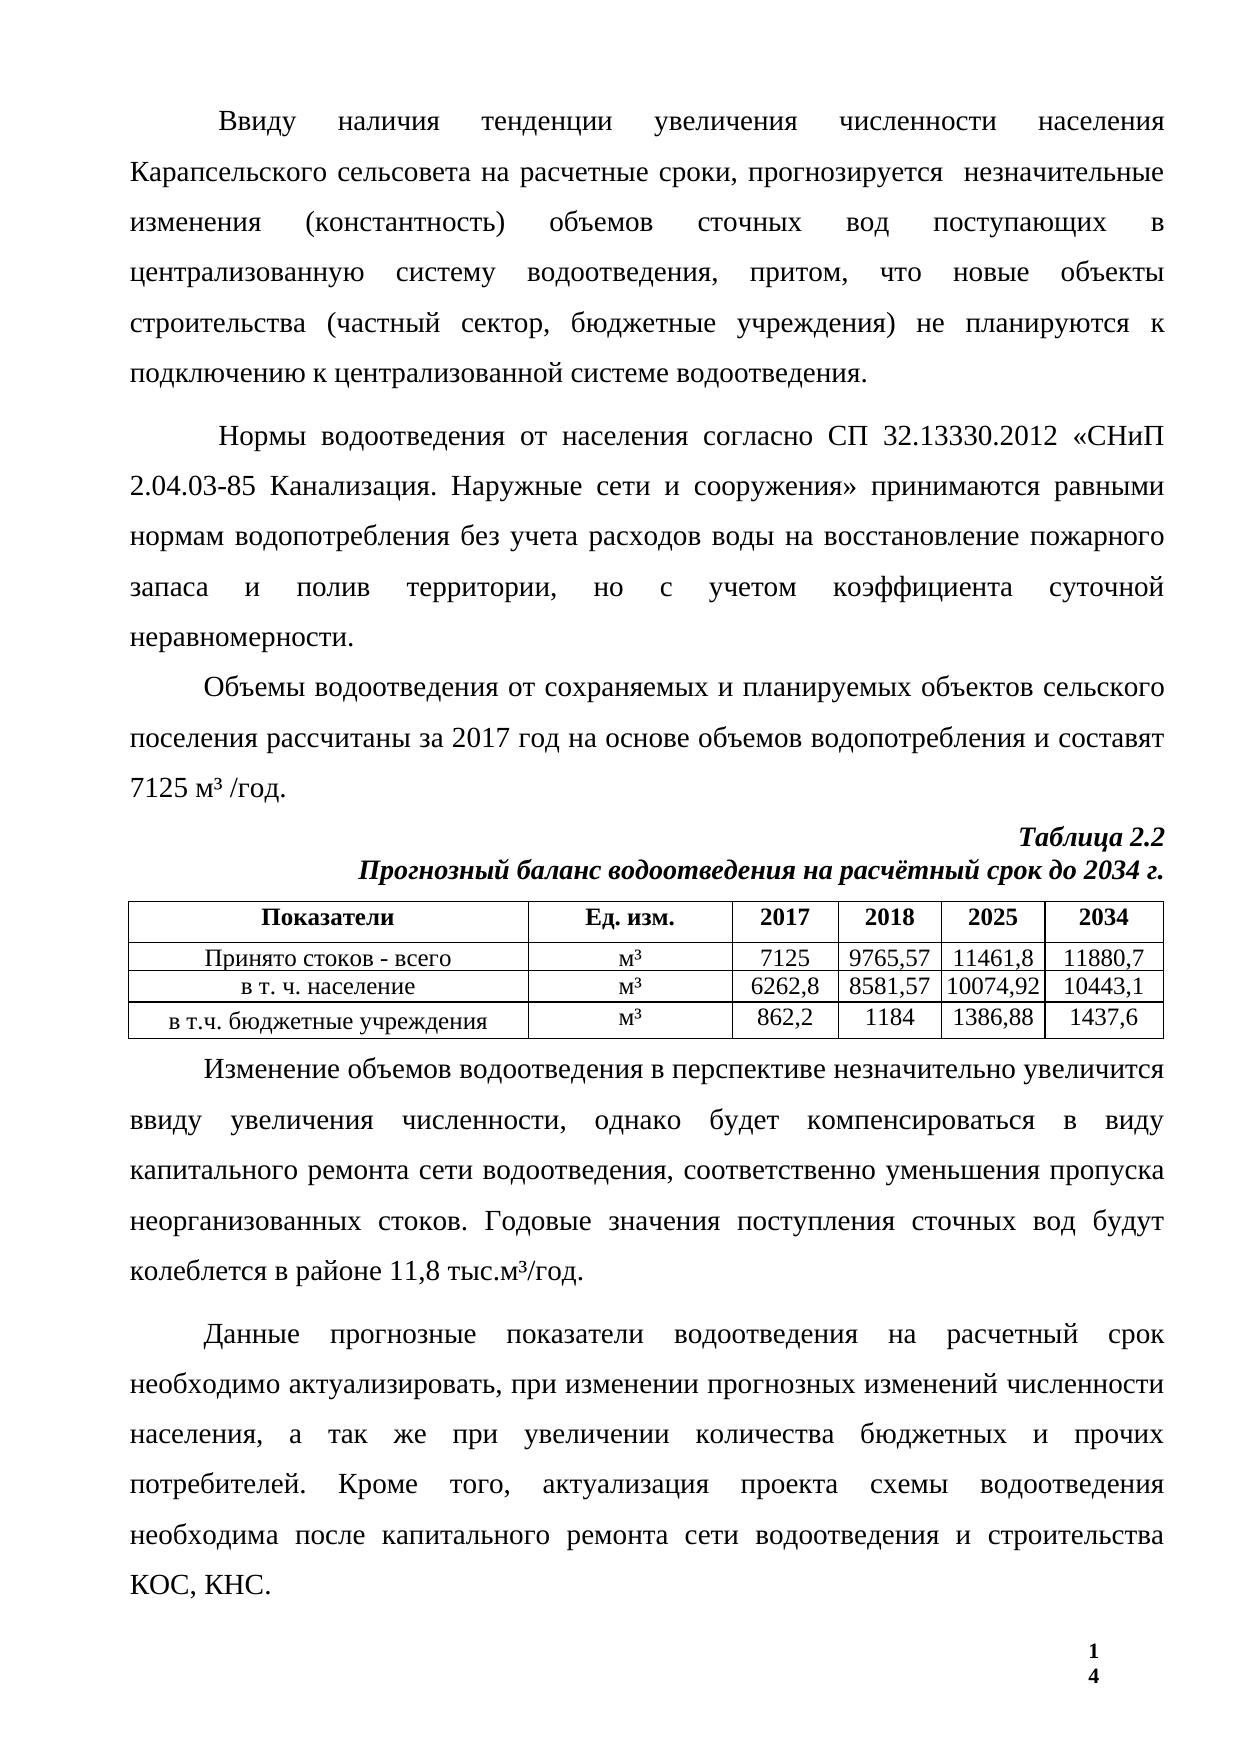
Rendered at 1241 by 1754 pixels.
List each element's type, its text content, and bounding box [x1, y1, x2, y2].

table_cell 9765,57 [839, 943, 941, 970]
text Изменение объемов водоотведения в перспективе незначительно увеличится ввиду увеличения численности, однако будет компенсироваться в виду капитального ремонта сети водоотведения, соответственно уменьшения пропуска неорганизованных стоков. Годовые значения поступления сточных вод будут колеблется в районе 11,8 тыс.м³/год. [129, 1052, 1165, 1286]
table_header 2025 [942, 902, 1044, 942]
table_header 2017 [733, 902, 838, 942]
table_cell 862,2 [733, 1003, 838, 1038]
table_cell в т. ч. население [129, 971, 528, 1001]
table_cell 11461,8 [942, 943, 1044, 970]
text Таблица 2.2 [129, 820, 1165, 853]
table_header 2034 [1046, 902, 1163, 942]
table_cell м³ [529, 943, 732, 970]
text Данные прогнозные показатели водоотведения на расчетный срок необходимо актуализировать, при изменении прогнозных изменений численности населения, а так же при увеличении количества бюджетных и прочих потребителей. Кроме того, актуализация проекта схемы водоотведения необходима после капитального ремонта сети водоотведения и строительства КОС, КНС. [129, 1316, 1165, 1601]
table_cell 6262,8 [733, 971, 838, 1001]
table_cell Принято стоков - всего [129, 943, 528, 970]
table_cell м³ [529, 1003, 732, 1038]
table_cell 1184 [839, 1003, 941, 1038]
text Нормы водоотведения от населения согласно СП 32.13330.2012 «СНиП 2.04.03-85 Канализация. Наружные сети и сооружения» принимаются равными нормам водопотребления без учета расходов воды на восстановление пожарного запаса и полив территории, но с учетом коэффициента суточной неравномерности. [129, 418, 1165, 653]
table_header Ед. изм. [529, 902, 732, 942]
table_cell 1386,88 [942, 1003, 1044, 1038]
table_cell 8581,57 [839, 971, 941, 1001]
table_cell 11880,7 [1046, 943, 1163, 970]
table_cell 1437,6 [1046, 1003, 1163, 1038]
table_cell м³ [529, 971, 732, 1001]
table_header Показатели [129, 902, 528, 942]
text Ввиду наличия тенденции увеличения численности населения Карапсельского сельсовета на расчетные сроки, прогнозируется незначительные изменения (константность) объемов сточных вод поступающих в централизованную систему водоотведения, притом, что новые объекты строительства (частный сектор, бюджетные учреждения) не планируются к подключению к централизованной системе водоотведения. [129, 103, 1165, 388]
table_cell 10074,9222 [942, 971, 1044, 1001]
table_cell 10443,1 [1046, 971, 1163, 1001]
table_cell в т.ч. бюджетные учреждения прочие потребители [129, 1003, 528, 1038]
table_cell 7125 [733, 943, 838, 970]
table_header 2018 [839, 902, 941, 942]
text Прогнозный баланс водоотведения на расчётный срок до 2034 г. [129, 853, 1165, 885]
text Объемы водоотведения от сохраняемых и планируемых объектов сельского поселения рассчитаны за 2017 год на основе объемов водопотребления и составят 7125 м³ /год. [129, 669, 1165, 803]
